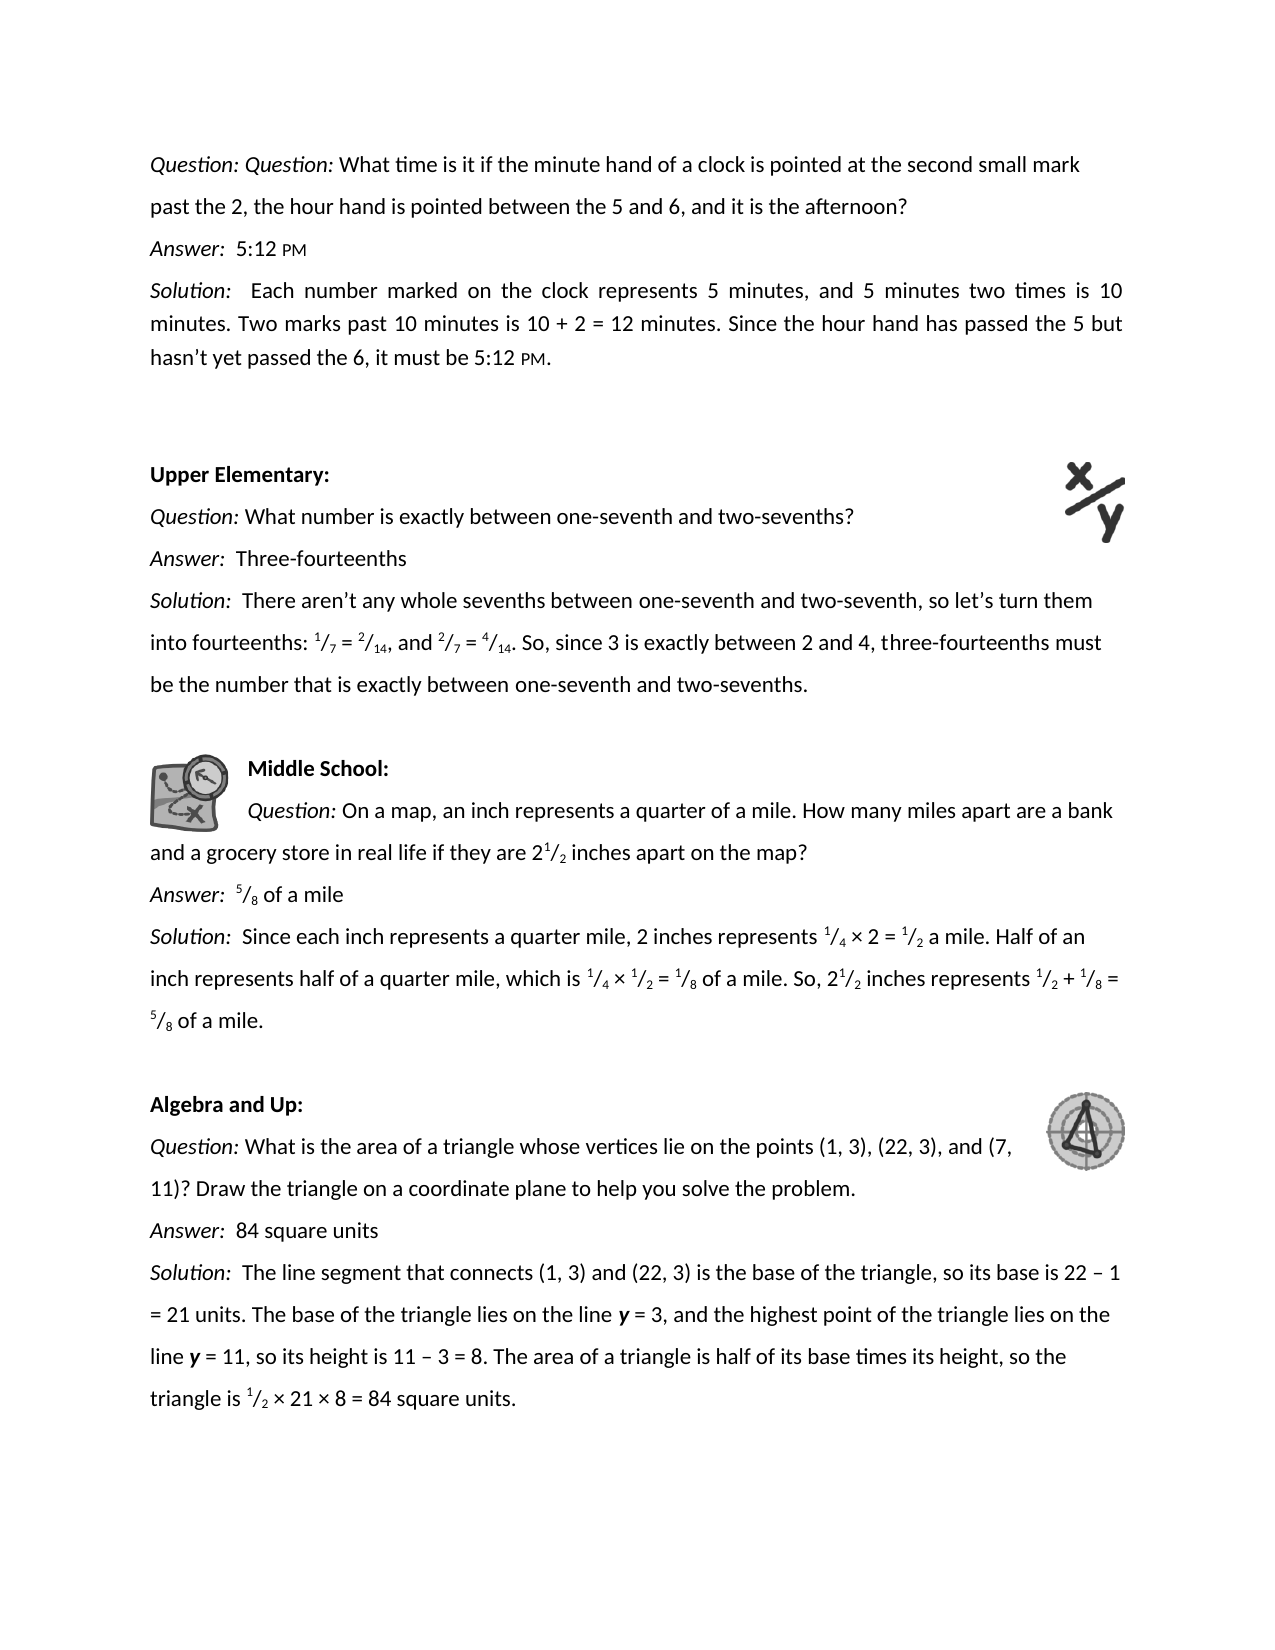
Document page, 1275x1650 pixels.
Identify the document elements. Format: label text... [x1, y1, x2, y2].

text Question: What number is exactly between one-seventh and two-sevenths? [150, 502, 1065, 531]
text Answer: 84 square units [150, 1216, 1125, 1244]
text Solution: There aren’t any whole sevenths between one-seventh and two-seventh, so let’s turn them into fourteenths: 1/7 = 2/14, and 2/7 = 4/14. So, since 3 is exactly between 2 and 4, three-fourteenths must be the number that is exactly between one-seventh and two-sevenths. [150, 586, 1125, 698]
text Question: What is the area of a triangle whose vertices lie on the points (1, 3), (22, 3), and (7, 11)? Draw the triangle on a coordinate plane to help you solve the problem. [150, 1132, 1125, 1202]
text Question: Question: What time is it if the minute hand of a clock is pointed at the second small mark past the 2, the hour hand is pointed between the 5 and 6, and it is the afternoon? [150, 150, 1125, 220]
text Solution: The line segment that connects (1, 3) and (22, 3) is the base of the triangle, so its base is 22 – 1 = 21 units. The base of the triangle lies on the line y = 3, and the highest point of the triangle lies on the line y = 11, so its height is 11 – 3 = 8. The area of a triangle is half of its base times its height, so the triangle is 1/2 × 21 × 8 = 84 square units. [150, 1258, 1125, 1412]
text Answer: 5:12 pm [150, 234, 1125, 262]
text Answer: Three-fourteenths [150, 544, 1125, 572]
text Algebra and Up: [150, 1090, 1125, 1118]
picture [1065, 462, 1125, 543]
text Question: On a map, an inch represents a quarter of a mile. How many miles apart are a bank and a grocery store in real life if they are 21/2 inches apart on the map? [150, 796, 1125, 866]
picture [150, 754, 229, 832]
text Solution: Since each inch represents a quarter mile, 2 inches represents 1/4 × 2 = 1/2 a mile. Half of an inch represents half of a quarter mile, which is 1/4 × 1/2 = 1/8 of a mile. So, 21/2 inches represents 1/2 + 1/8 = 5/8 of a mile. [150, 922, 1125, 1034]
text Solution: Each number marked on the clock represents 5 minutes, and 5 minutes two times is 10 minutes. Two marks past 10 minutes is 10 + 2 = 12 minutes. Since the hour hand has passed the 5 but hasn’t yet passed the 6, it must be 5:12 pm. [150, 276, 1125, 371]
picture [1046, 1092, 1125, 1171]
text Upper Elementary: [150, 461, 1125, 488]
text Middle School: [229, 754, 1125, 782]
text Answer: 5/8 of a mile [150, 880, 1125, 908]
